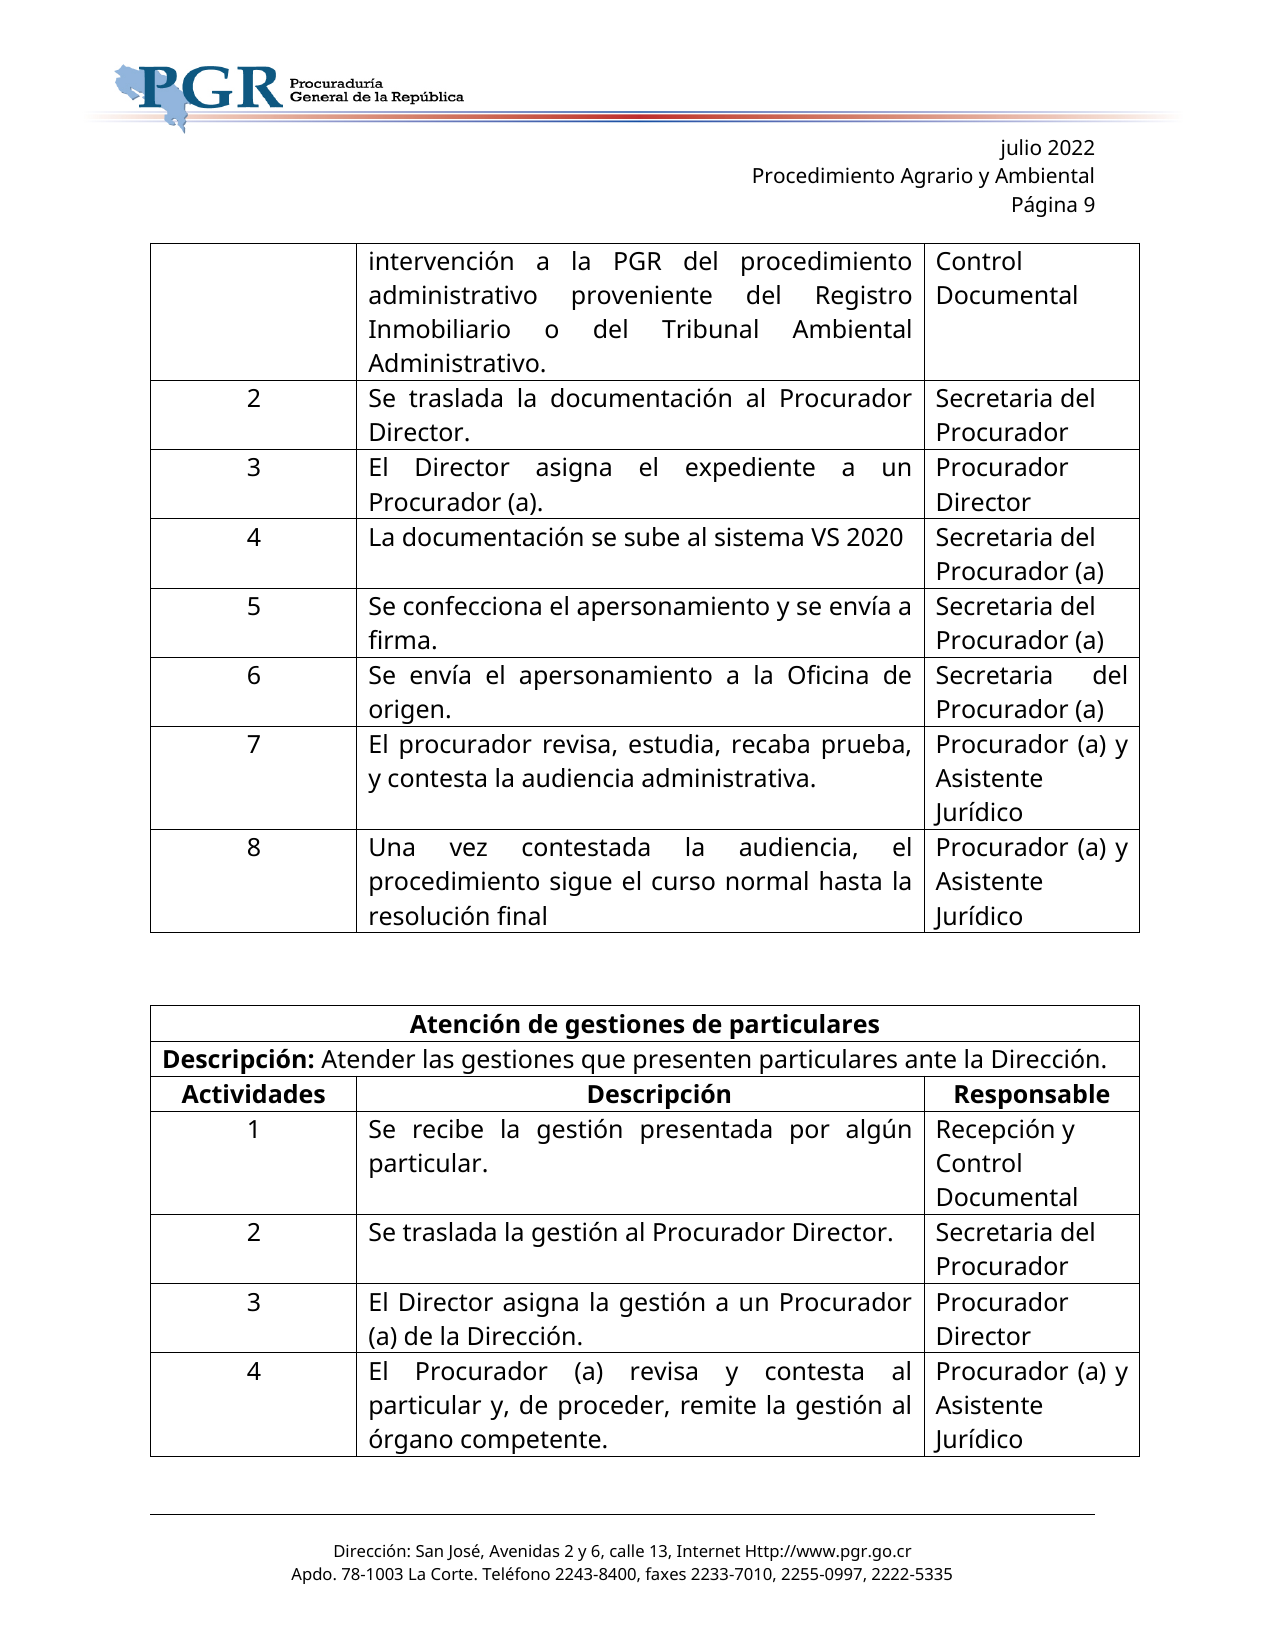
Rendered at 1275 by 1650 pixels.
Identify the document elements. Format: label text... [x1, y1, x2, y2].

table_cell 5 [151, 589, 356, 657]
table_cell Se confecciona el apersonamiento y se envía a firma. [357, 589, 924, 657]
table_cell 3 [151, 450, 356, 518]
table_cell El Director asigna la gestión a un Procurador (a) de la Dirección. [357, 1284, 924, 1352]
table_cell Procurador (a) y Asistente Jurídico [925, 727, 1139, 829]
table_cell Procurador Director [925, 450, 1139, 518]
table_cell Procurador Director [925, 1284, 1139, 1352]
table_cell La documentación se sube al sistema VS 2020 [357, 519, 924, 587]
picture [76, 64, 1189, 134]
table_cell 4 [151, 519, 356, 587]
table_cell Secretaria del Procurador (a) [925, 658, 1139, 726]
table_cell Procurador (a) y Asistente Jurídico [925, 1353, 1139, 1456]
table_cell Actividades [151, 1077, 356, 1111]
table_cell El Director asigna el expediente a un Procurador (a). [357, 450, 924, 518]
table_cell 2 [151, 381, 356, 449]
table_header Atención de gestiones de particulares [151, 1006, 1139, 1041]
table_cell Secretaria del Procurador [925, 381, 1139, 449]
table_cell Se traslada la gestión al Procurador Director. [357, 1215, 924, 1283]
table_cell Responsable [925, 1077, 1139, 1111]
table_cell Se envía el apersonamiento a la Oficina de origen. [357, 658, 924, 726]
table_cell 1 [151, 244, 356, 380]
table_cell El procurador revisa, estudia, recaba prueba, y contesta la audiencia administrativa. [357, 727, 924, 829]
table_cell 6 [151, 658, 356, 726]
table_cell Descripción [357, 1077, 924, 1111]
table_cell Secretaria del Procurador (a) [925, 589, 1139, 657]
table_cell Recepción y Control Documental [925, 244, 1139, 380]
table_cell 3 [151, 1284, 356, 1352]
table_cell Se recibe la gestión presentada por algún particular. [357, 1112, 924, 1214]
table_cell 8 [151, 830, 356, 932]
table_cell Descripción: Atender las gestiones que presenten particulares ante la Dirección. [151, 1042, 1139, 1076]
table_cell Una vez contestada la audiencia, el procedimiento sigue el curso normal hasta la resolución final [357, 830, 924, 932]
table_cell Secretaria del Procurador [925, 1215, 1139, 1283]
table_cell 2 [151, 1215, 356, 1283]
table_cell Recepción y Control Documental [925, 1112, 1139, 1214]
table_cell 4 [151, 1353, 356, 1456]
table_cell Se traslada la documentación al Procurador Director. [357, 381, 924, 449]
table_cell 7 [151, 727, 356, 829]
table_cell Procurador (a) y Asistente Jurídico [925, 830, 1139, 932]
table_cell 1 [151, 1112, 356, 1214]
table_cell Secretaria del Procurador (a) [925, 519, 1139, 587]
table_cell El Procurador (a) revisa y contesta al particular y, de proceder, remite la gestión al órgano competente. [357, 1353, 924, 1456]
